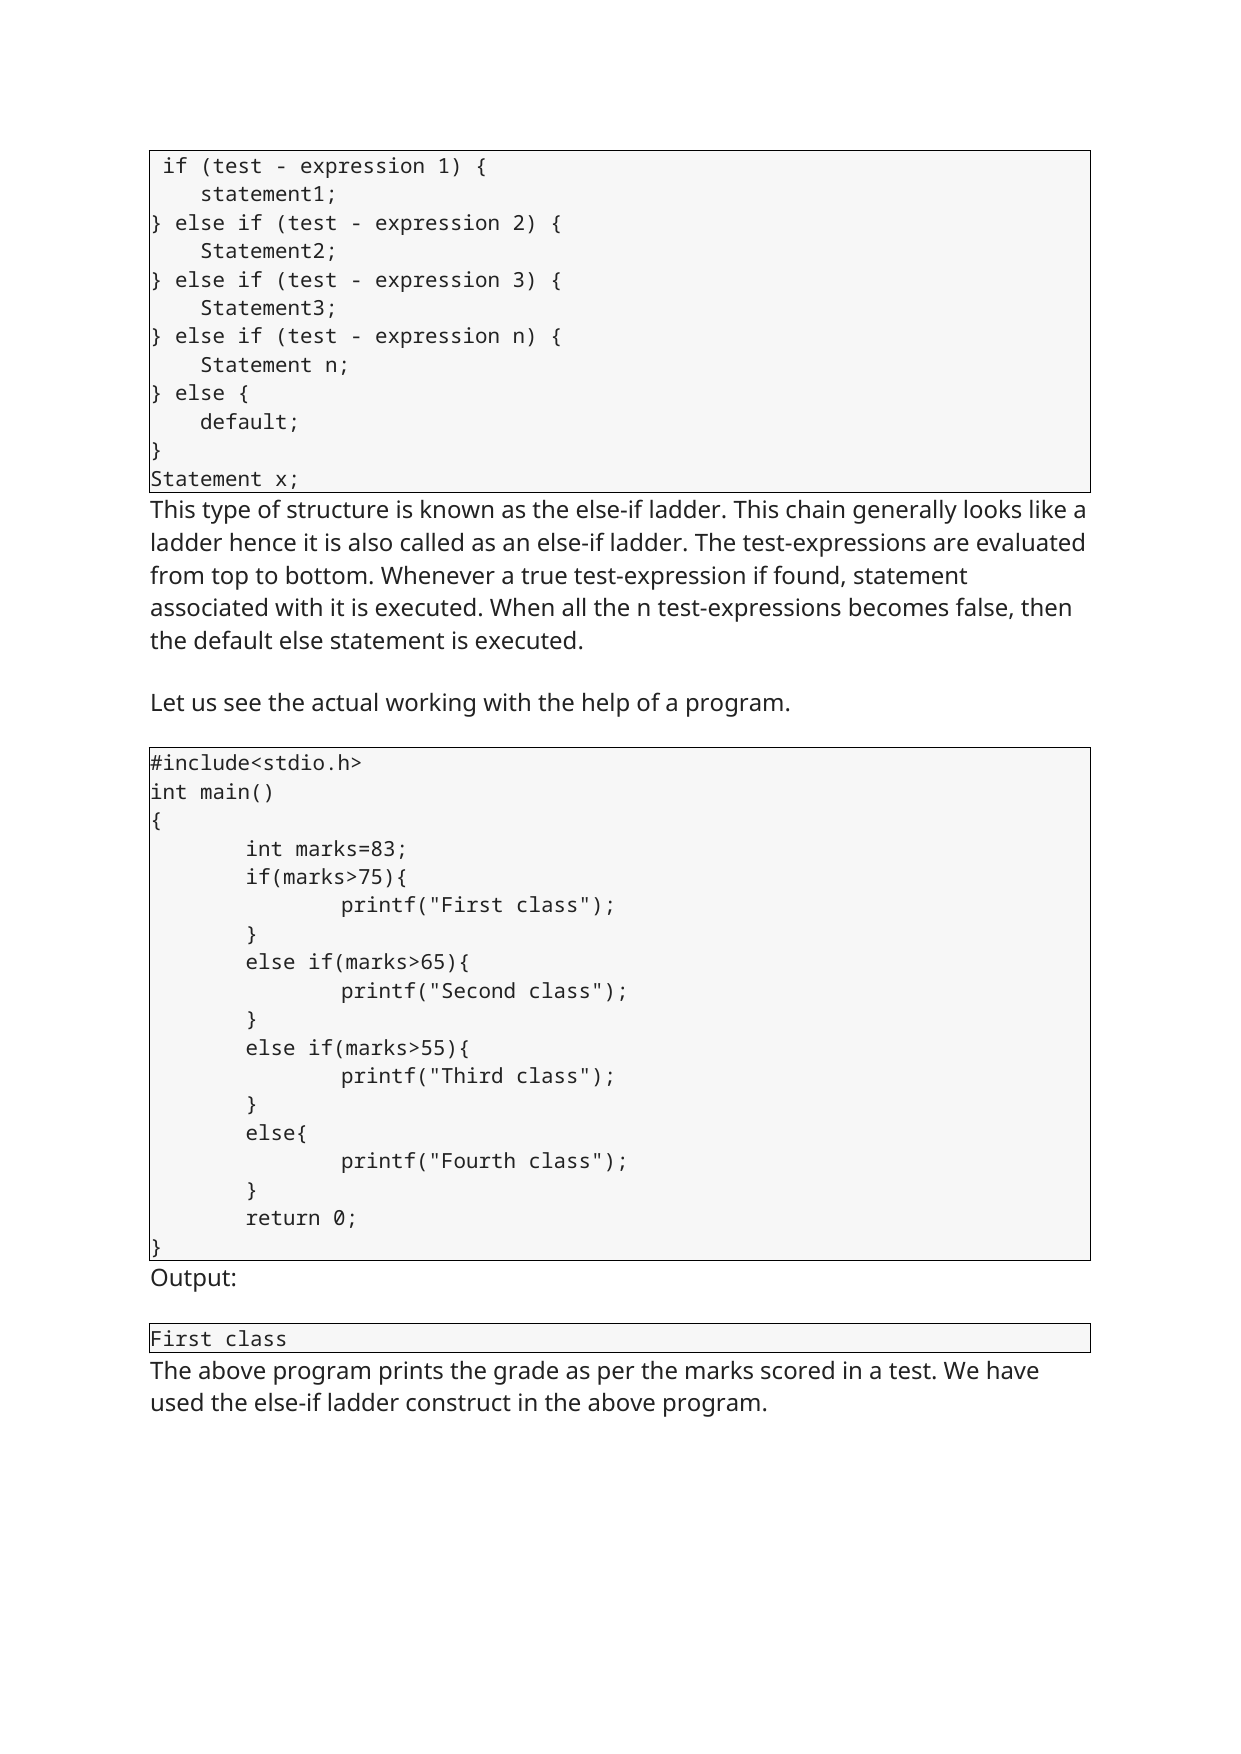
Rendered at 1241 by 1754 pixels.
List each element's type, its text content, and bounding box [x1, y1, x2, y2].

text } [150, 1089, 1090, 1118]
text printf("Third class"); [150, 1061, 1090, 1089]
text printf("First class"); [150, 891, 1090, 919]
text } [150, 919, 1090, 947]
text if(marks>75){ [150, 862, 1090, 891]
text } [150, 435, 1090, 463]
text Statement n; [150, 350, 1090, 378]
text Statement x; [150, 463, 1090, 492]
text else{ [150, 1118, 1090, 1146]
text else if(marks>55){ [150, 1033, 1090, 1061]
text } else if (test - expression n) { [150, 322, 1090, 350]
text printf("Fourth class"); [150, 1146, 1090, 1175]
text } else if (test - expression 2) { [150, 208, 1090, 236]
text } [150, 1004, 1090, 1033]
text statement1; [150, 179, 1090, 208]
text } else { [150, 378, 1090, 407]
text if (test - expression 1) { [150, 151, 1090, 179]
text { [150, 805, 1090, 834]
text Output: [150, 1261, 1090, 1294]
text int marks=83; [150, 834, 1090, 862]
text Let us see the actual working with the help of a program. [150, 686, 1090, 718]
text } [150, 1231, 1090, 1260]
text #include<stdio.h> [150, 748, 1090, 777]
text default; [150, 407, 1090, 435]
text Statement2; [150, 236, 1090, 265]
text int main() [150, 777, 1090, 805]
text printf("Second class"); [150, 976, 1090, 1004]
text This type of structure is known as the else-if ladder. This chain generally looks like a ladder hence it is also called as an else-if ladder. The test-expressions are evaluated from top to bottom. Whenever a true test-expression if found, statement associated with it is executed. When all the n test-expressions becomes false, then the default else statement is executed. [150, 493, 1090, 656]
text First class [150, 1324, 1090, 1352]
text } [150, 1175, 1090, 1203]
text The above program prints the grade as per the marks scored in a test. We have used the else-if ladder construct in the above program. [150, 1353, 1090, 1419]
text Statement3; [150, 293, 1090, 322]
text return 0; [150, 1203, 1090, 1231]
text else if(marks>65){ [150, 947, 1090, 976]
text } else if (test - expression 3) { [150, 265, 1090, 293]
